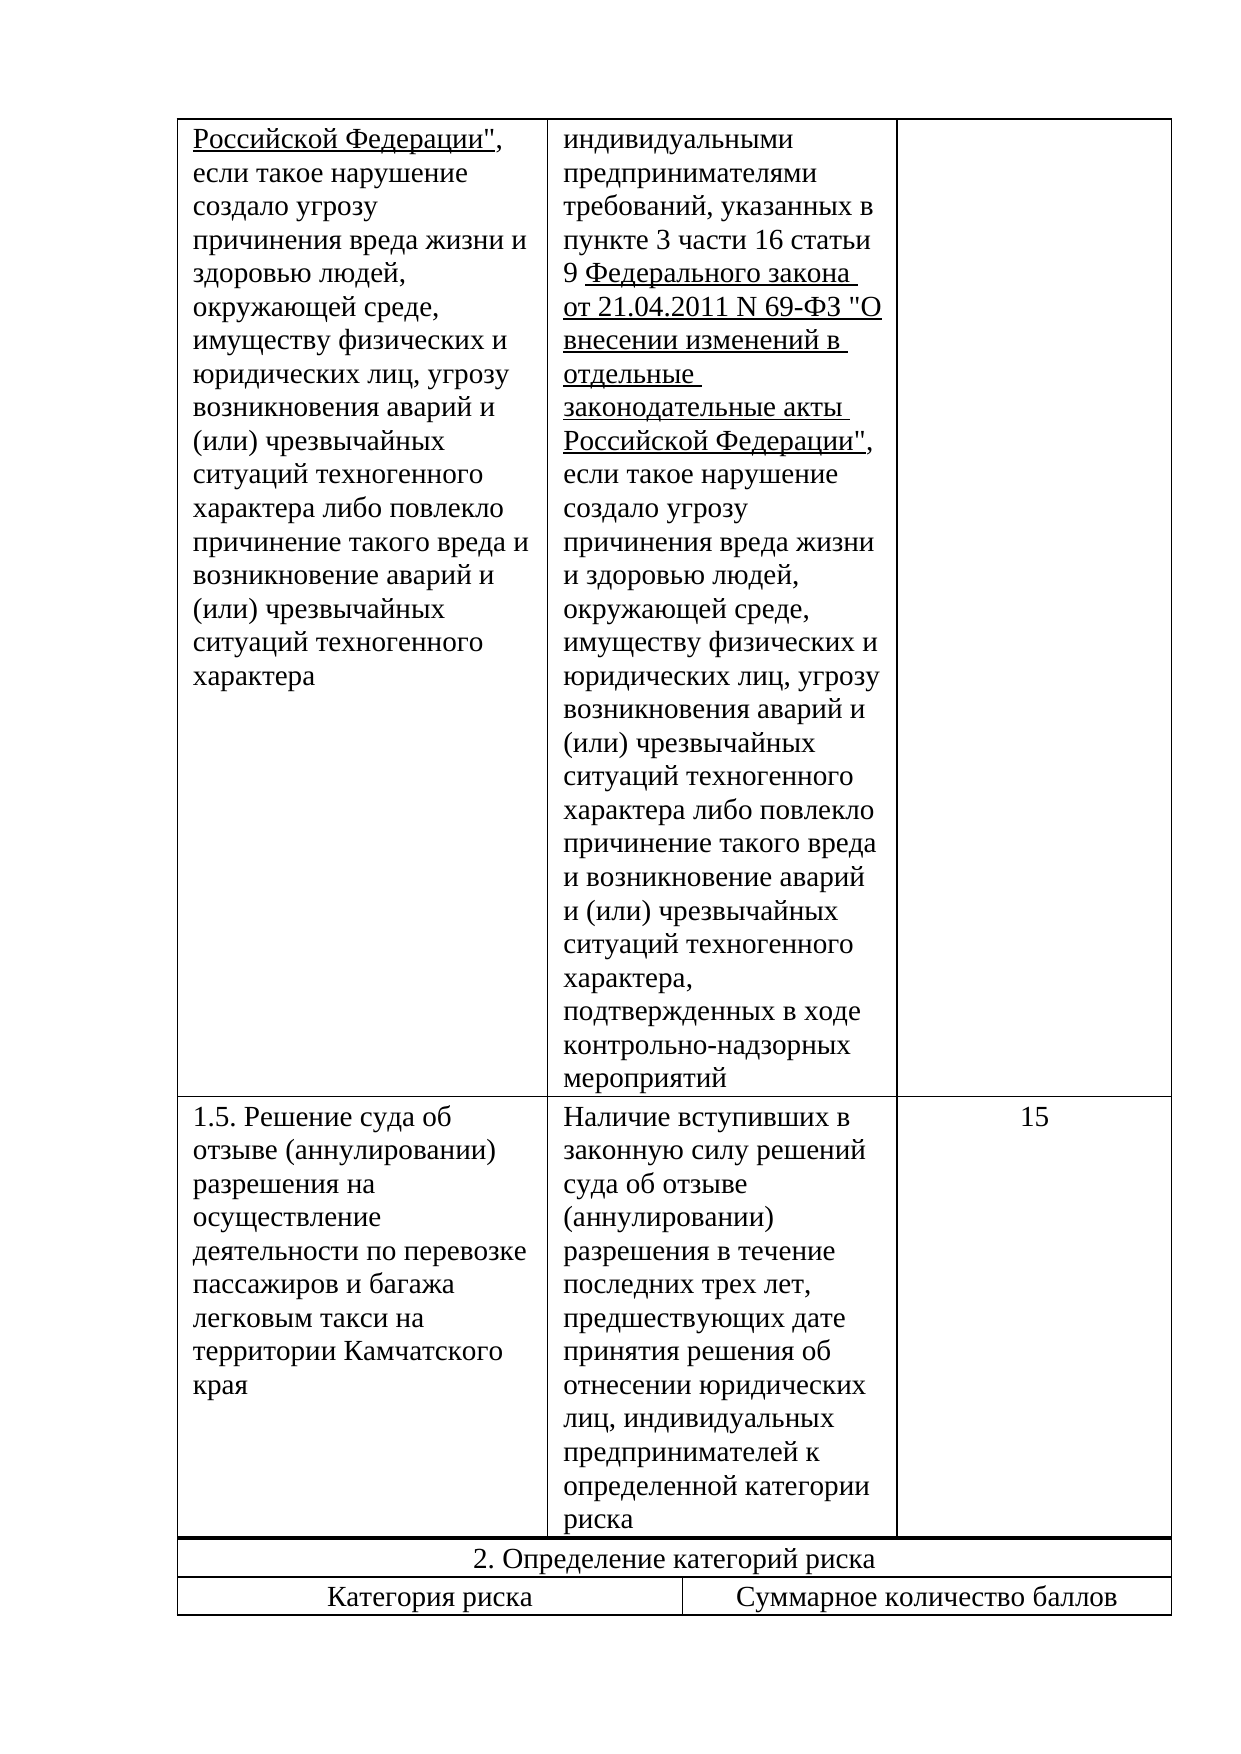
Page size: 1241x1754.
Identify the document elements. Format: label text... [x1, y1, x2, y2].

table_cell 15 [898, 1097, 1171, 1536]
table_cell Категория риска [178, 1578, 682, 1614]
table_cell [178, 120, 547, 1096]
table_cell Наличие вступивших в законную силу решений суда об отзыве (аннулировании) разрешения в течение последних трех лет, предшествующих дате принятия решения об отнесении юридических лиц, индивидуальных предпринимателей к определенной категории риска [548, 1097, 896, 1536]
table_cell Суммарное количество баллов [683, 1578, 1171, 1614]
table_cell 2. Определение категорий риска [178, 1540, 1171, 1576]
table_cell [548, 120, 896, 1096]
table_cell 1.5. Решение суда об отзыве (аннулировании) разрешения на осуществление деятельности по перевозке пассажиров и багажа легковым такси на территории Камчатского края [178, 1097, 547, 1536]
table_cell 10 [898, 120, 1171, 1096]
